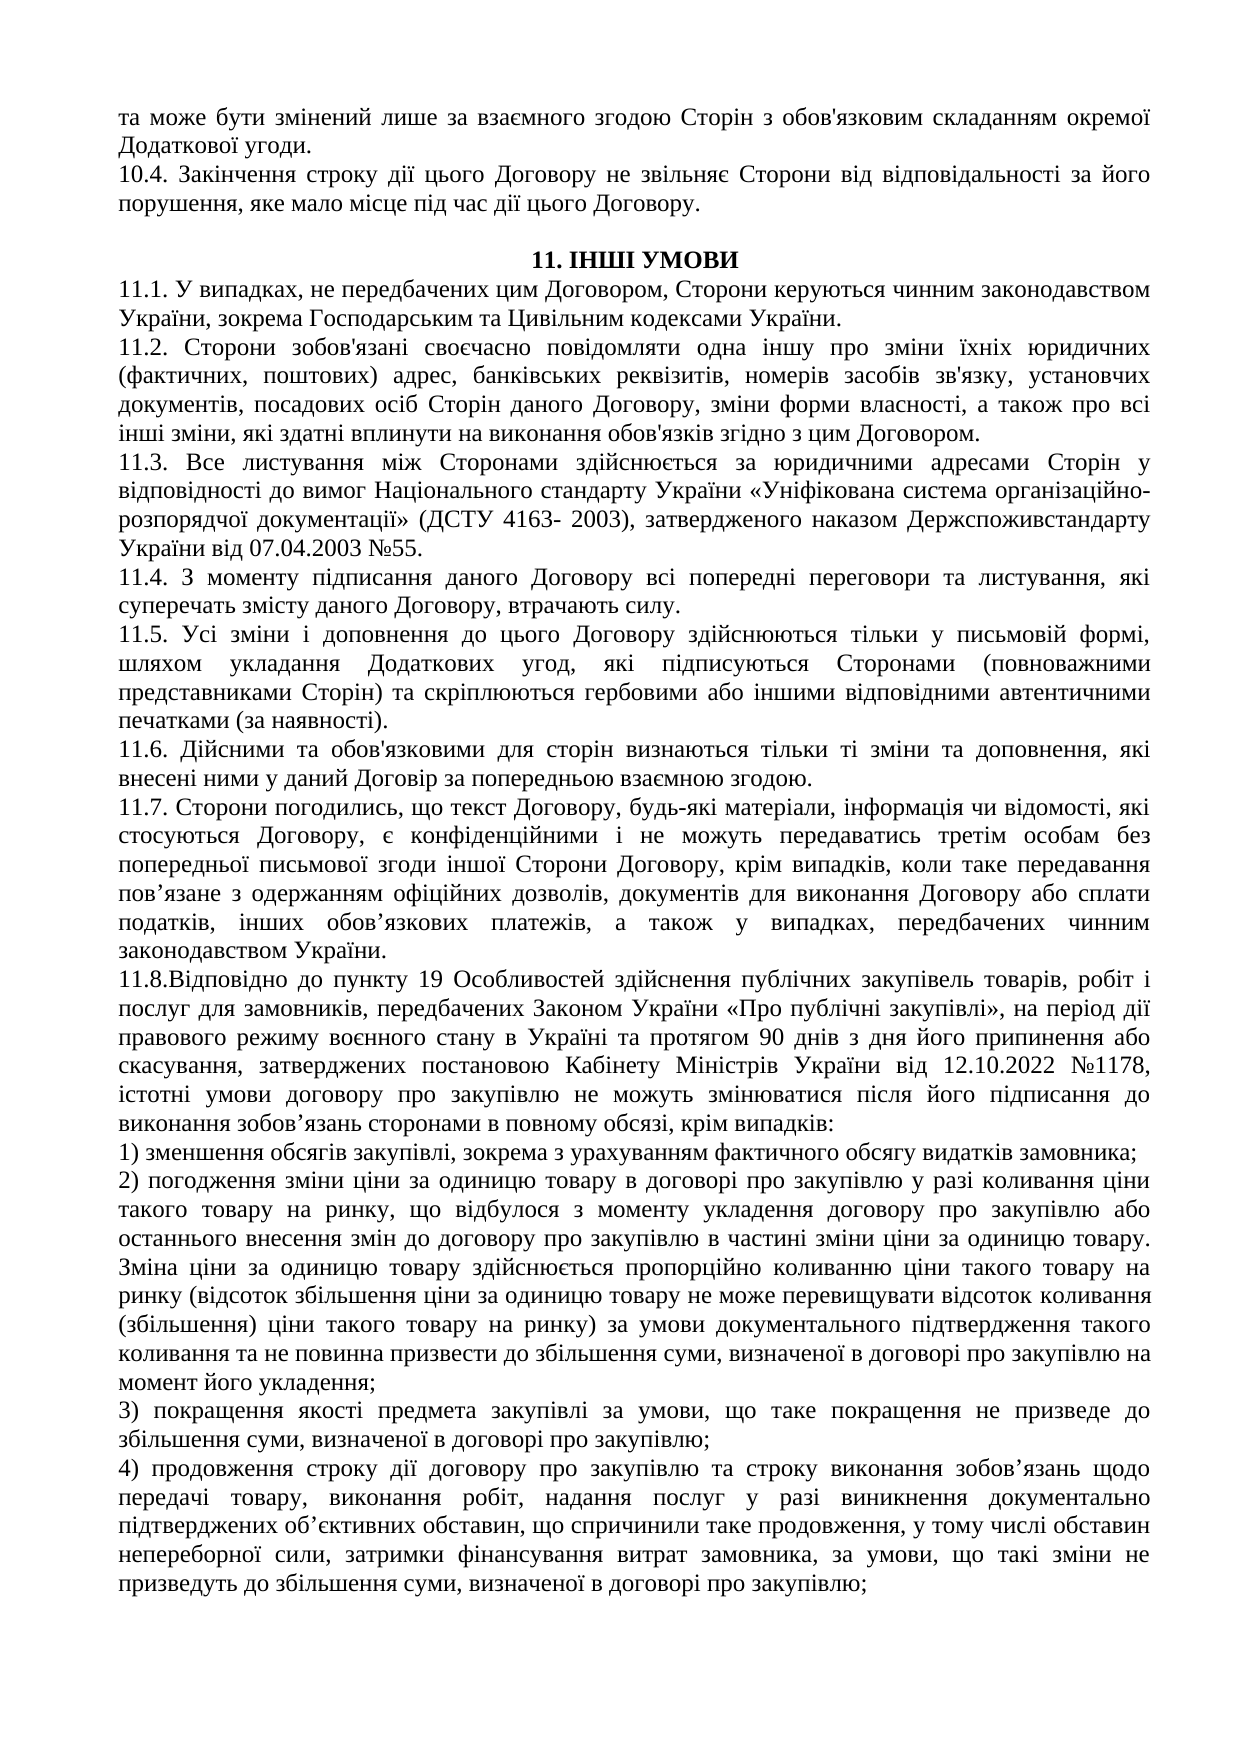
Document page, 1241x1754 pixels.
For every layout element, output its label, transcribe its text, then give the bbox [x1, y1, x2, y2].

text 11.4. З моменту підписання даного Договору всі попередні переговори та листування, які суперечать змісту даного Договору, втрачають силу. [118, 562, 1152, 619]
text 11.5. Усі зміни і доповнення до цього Договору здійснюються тільки у письмовій формі, шляхом укладання Додаткових угод, які підписуються Сторонами (повноважними представниками Сторін) та скріплюються гербовими або іншими відповідними автентичними печатками (за наявності). [118, 619, 1152, 734]
text 10.4. Закінчення строку дії цього Договору не звільняє Сторони від відповідальності за його порушення, яке мало місце під час дії цього Договору. [118, 159, 1152, 217]
text 11.2. Сторони зобов'язані своєчасно повідомляти одна іншу про зміни їхніх юридичних (фактичних, поштових) адрес, банківських реквізитів, номерів засобів зв'язку, установчих документів, посадових осіб Сторін даного Договору, зміни форми власності, а також про всі інші зміни, які здатні вплинути на виконання обов'язків згідно з цим Договором. [118, 332, 1152, 447]
text 1) зменшення обсягів закупівлі, зокрема з урахуванням фактичного обсягу видатків замовника; [118, 1137, 1152, 1166]
text 11.7. Сторони погодились, що текст Договору, будь-які матеріали, інформація чи відомості, які стосуються Договору, є конфіденційними і не можуть передаватись третім особам без попередньої письмової згоди іншої Сторони Договору, крім випадків, коли таке передавання пов’язане з одержанням офіційних дозволів, документів для виконання Договору або сплати податків, інших обов’язкових платежів, а також у випадках, передбачених чинним законодавством України. [118, 792, 1152, 964]
text 11.1. У випадках, не передбачених цим Договором, Сторони керуються чинним законодавством України, зокрема Господарським та Цивільним кодексами України. [118, 274, 1152, 332]
text 4) продовження строку дії договору про закупівлю та строку виконання зобов’язань щодо передачі товару, виконання робіт, надання послуг у разі виникнення документально підтверджених об’єктивних обставин, що спричинили таке продовження, у тому числі обставин непереборної сили, затримки фінансування витрат замовника, за умови, що такі зміни не призведуть до збільшення суми, визначеної в договорі про закупівлю; [118, 1453, 1152, 1597]
text 2) погодження зміни ціни за одиницю товару в договорі про закупівлю у разі коливання ціни такого товару на ринку, що відбулося з моменту укладення договору про закупівлю або останнього внесення змін до договору про закупівлю в частині зміни ціни за одиницю товару. Зміна ціни за одиницю товару здійснюється пропорційно коливанню ціни такого товару на ринку (відсоток збільшення ціни за одиницю товару не може перевищувати відсоток коливання (збільшення) ціни такого товару на ринку) за умови документального підтвердження такого коливання та не повинна призвести до збільшення суми, визначеної в договорі про закупівлю на момент його укладення; [118, 1166, 1152, 1396]
text 3) покращення якості предмета закупівлі за умови, що таке покращення не призведе до збільшення суми, визначеної в договорі про закупівлю; [118, 1396, 1152, 1453]
text 11.8.Відповідно до пункту 19 Особливостей здійснення публічних закупівель товарів, робіт і послуг для замовників, передбачених Законом України «Про публічні закупівлі», на період дії правового режиму воєнного стану в Україні та протягом 90 днів з дня його припинення або скасування, затверджених постановою Кабінету Міністрів України від 12.10.2022 №1178, істотні умови договору про закупівлю не можуть змінюватися після його підписання до виконання зобов’язань сторонами в повному обсязі, крім випадків: [118, 964, 1152, 1137]
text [118, 102, 1152, 159]
text 11.6. Дійсними та обов'язковими для сторін визнаються тільки ті зміни та доповнення, які внесені ними у даний Договір за попередньою взаємною згодою. [118, 734, 1152, 792]
text 11.3. Все листування між Сторонами здійснюється за юридичними адресами Сторін у відповідності до вимог Національного стандарту України «Уніфікована система організаційно-розпорядчої документації» (ДСТУ 4163- 2003), затвердженого наказом Держспоживстандарту України від 07.04.2003 №55. [118, 447, 1152, 562]
text 11. ІНШІ УМОВИ [118, 246, 1152, 274]
